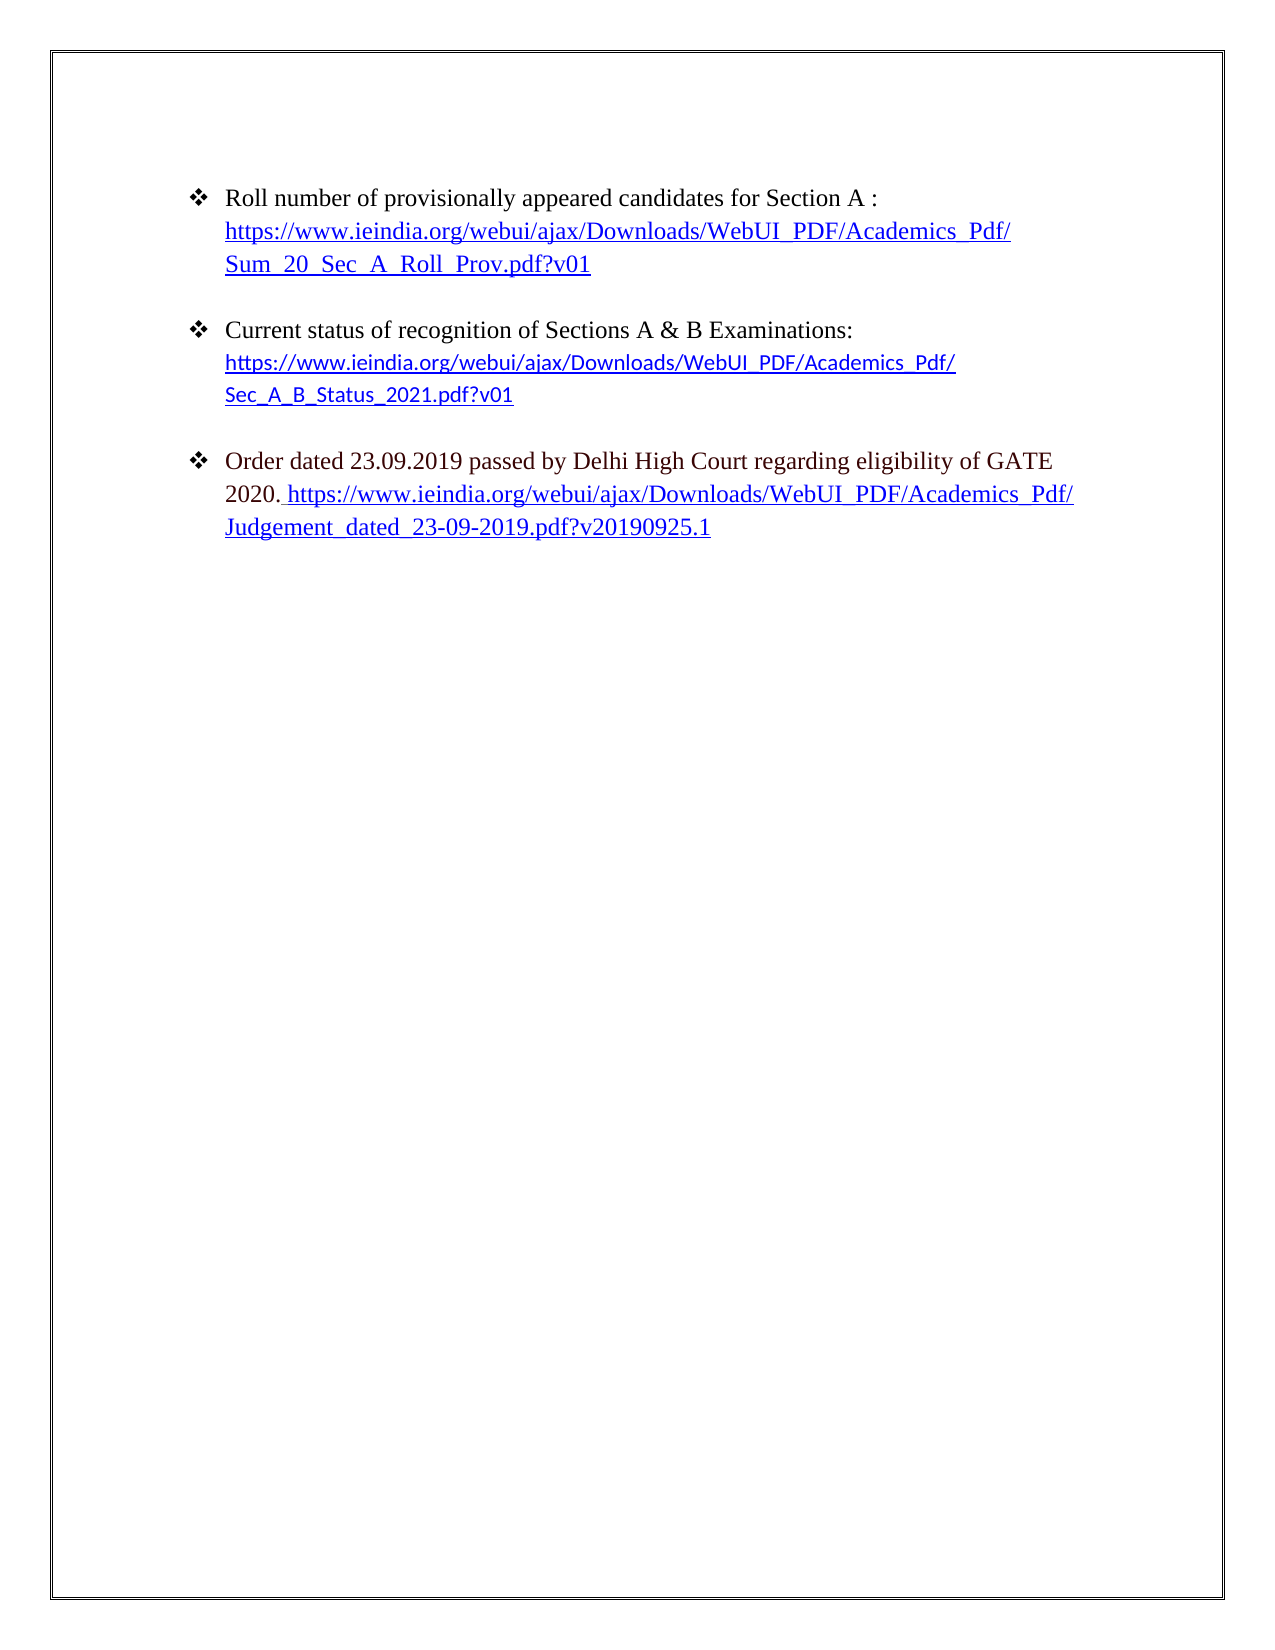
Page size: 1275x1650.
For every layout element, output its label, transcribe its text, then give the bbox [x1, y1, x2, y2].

list Current status of recognition of Sections A & B Examinations: https://www.ieindia.org/webui/ajax/Downloads/WebUI_PDF/Academics_Pdf/Sec_A_B_Status_2021.pdf?v01 [187, 315, 1125, 408]
list Order dated 23.09.2019 passed by Delhi High Court regarding eligibility of GATE 2020. https://www.ieindia.org/webui/ajax/Downloads/WebUI_PDF/Academics_Pdf/Judgement_dated_23-09-2019.pdf?v20190925.1 [187, 446, 1125, 541]
list Roll number of provisionally appeared candidates for Section A : https://www.ieindia.org/webui/ajax/Downloads/WebUI_PDF/Academics_Pdf/Sum_20_Sec_A_Roll_Prov.pdf?v01 [187, 183, 1125, 278]
